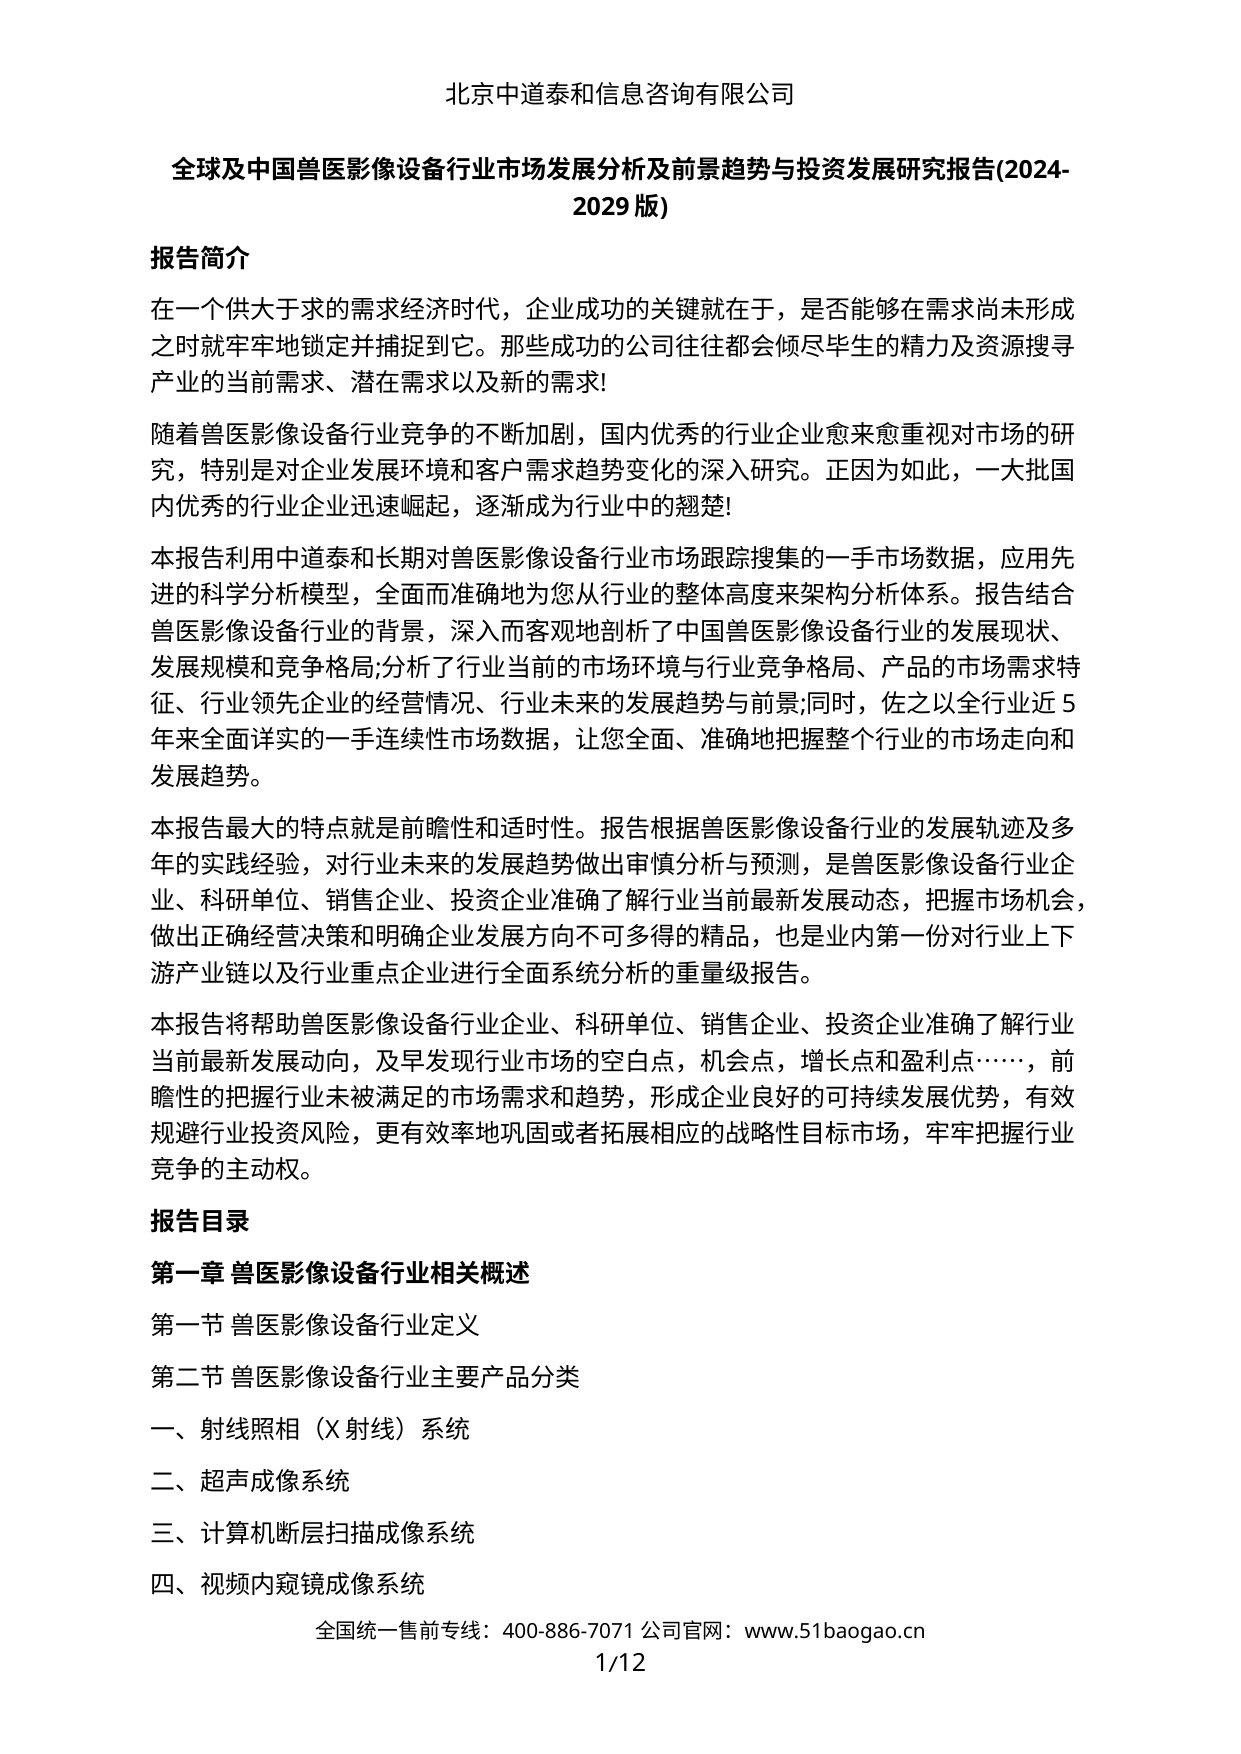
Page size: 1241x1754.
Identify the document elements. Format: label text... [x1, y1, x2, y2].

text 本报告将帮助兽医影像设备行业企业、科研单位、销售企业、投资企业准确了解行业当前最新发展动向，及早发现行业市场的空白点，机会点，增长点和盈利点……，前瞻性的把握行业未被满足的市场需求和趋势，形成企业良好的可持续发展优势，有效规避行业投资风险，更有效率地巩固或者拓展相应的战略性目标市场，牢牢把握行业竞争的主动权。 [150, 1005, 1090, 1186]
text 第一章 兽医影像设备行业相关概述 [150, 1254, 1090, 1290]
text 本报告最大的特点就是前瞻性和适时性。报告根据兽医影像设备行业的发展轨迹及多年的实践经验，对行业未来的发展趋势做出审慎分析与预测，是兽医影像设备行业企业、科研单位、销售企业、投资企业准确了解行业当前最新发展动态，把握市场机会，做出正确经营决策和明确企业发展方向不可多得的精品，也是业内第一份对行业上下游产业链以及行业重点企业进行全面系统分析的重量级报告。 [150, 808, 1090, 989]
text 四、视频内窥镜成像系统 [150, 1565, 1090, 1601]
text 三、计算机断层扫描成像系统 [150, 1513, 1090, 1549]
text 第二节 兽医影像设备行业主要产品分类 [150, 1357, 1090, 1394]
text 全球及中国兽医影像设备行业市场发展分析及前景趋势与投资发展研究报告(2024-2029版) [150, 150, 1090, 222]
text 本报告利用中道泰和长期对兽医影像设备行业市场跟踪搜集的一手市场数据，应用先进的科学分析模型，全面而准确地为您从行业的整体高度来架构分析体系。报告结合兽医影像设备行业的背景，深入而客观地剖析了中国兽医影像设备行业的发展现状、发展规模和竞争格局;分析了行业当前的市场环境与行业竞争格局、产品的市场需求特征、行业领先企业的经营情况、行业未来的发展趋势与前景;同时，佐之以全行业近5年来全面详实的一手连续性市场数据，让您全面、准确地把握整个行业的市场走向和发展趋势。 [150, 539, 1090, 792]
text 在一个供大于求的需求经济时代，企业成功的关键就在于，是否能够在需求尚未形成之时就牢牢地锁定并捕捉到它。那些成功的公司往往都会倾尽毕生的精力及资源搜寻产业的当前需求、潜在需求以及新的需求! [150, 290, 1090, 399]
text 二、超声成像系统 [150, 1461, 1090, 1497]
text 报告目录 [150, 1202, 1090, 1238]
text 报告简介 [150, 238, 1090, 274]
text 第一节 兽医影像设备行业定义 [150, 1306, 1090, 1342]
text 随着兽医影像设备行业竞争的不断加剧，国内优秀的行业企业愈来愈重视对市场的研究，特别是对企业发展环境和客户需求趋势变化的深入研究。正因为如此，一大批国内优秀的行业企业迅速崛起，逐渐成为行业中的翘楚! [150, 414, 1090, 523]
text 一、射线照相（X射线）系统 [150, 1409, 1090, 1446]
